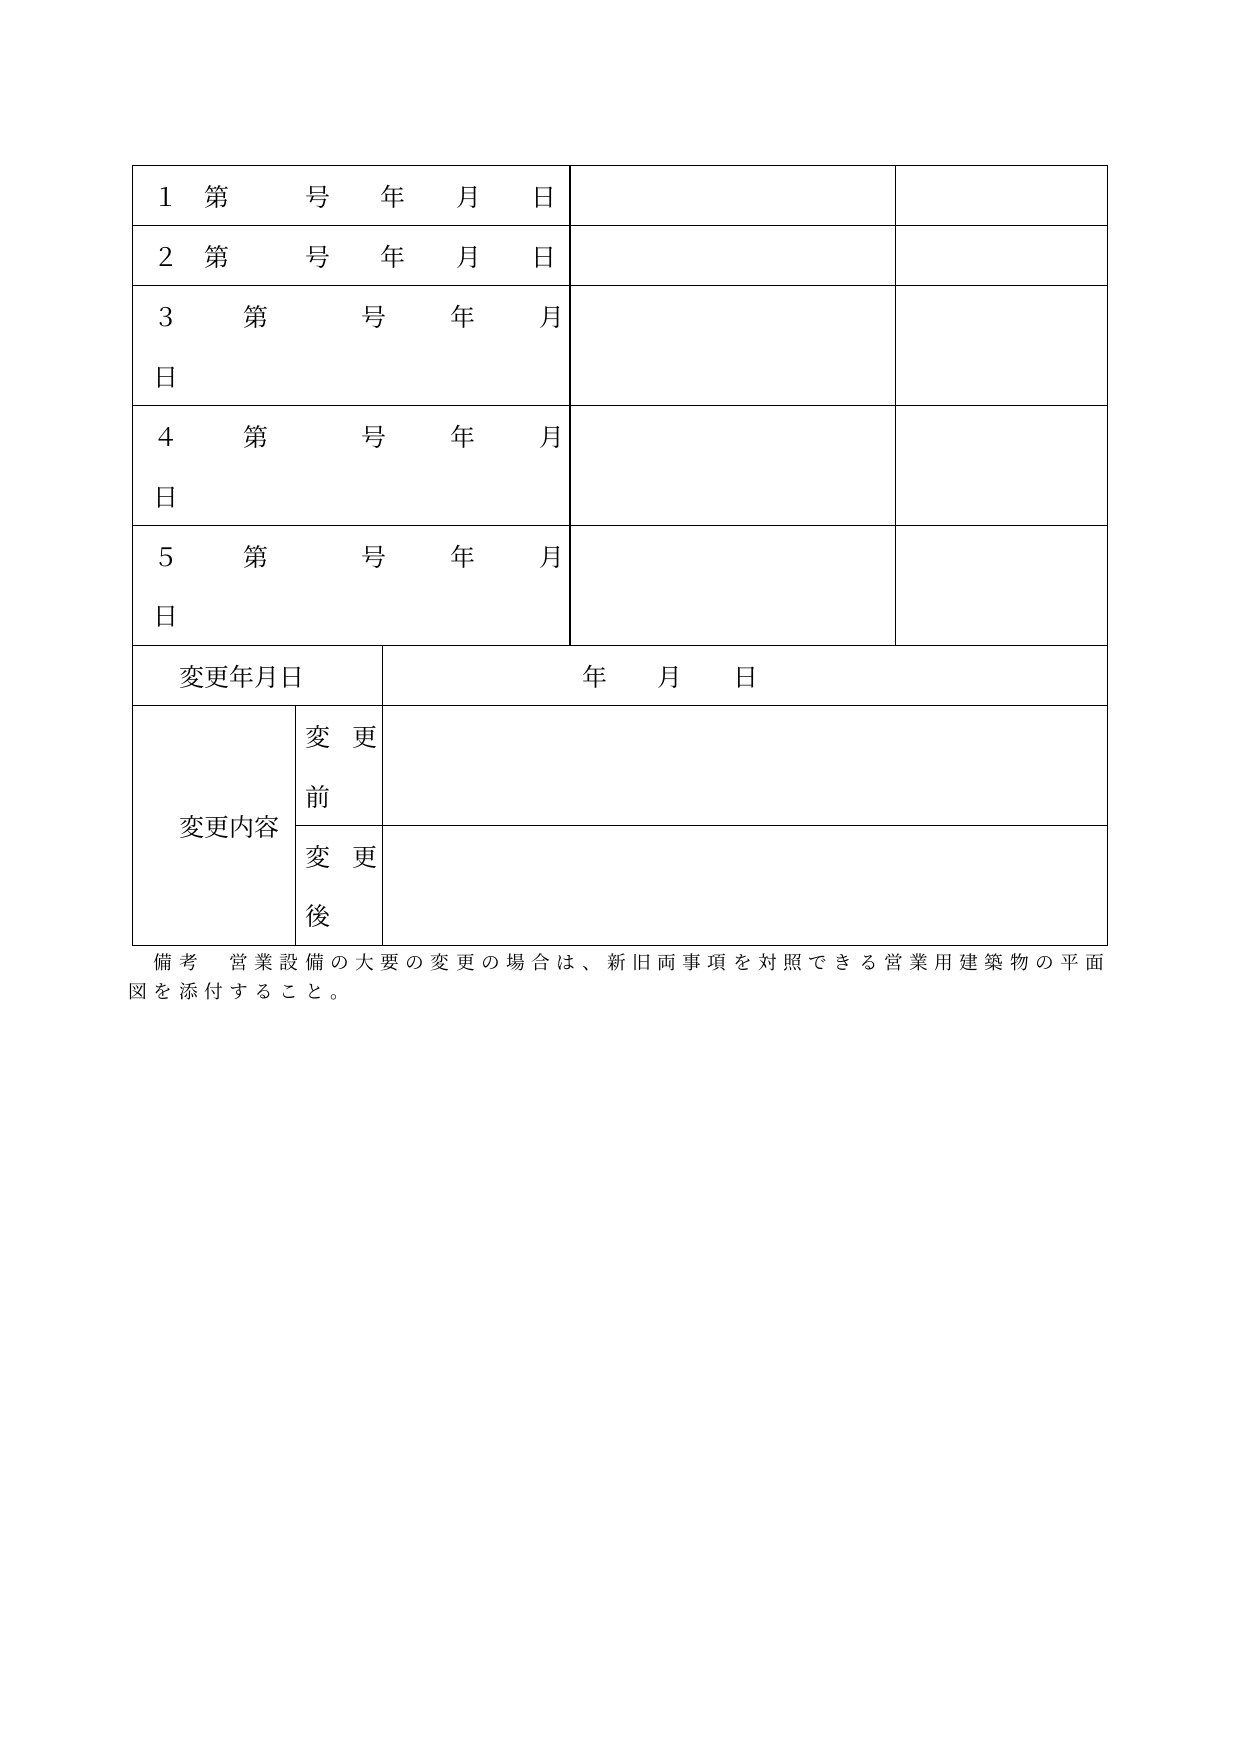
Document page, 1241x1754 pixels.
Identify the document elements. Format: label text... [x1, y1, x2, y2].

table_cell [571, 166, 895, 225]
table_cell [896, 406, 1107, 525]
table_cell [571, 526, 895, 645]
table_cell １ 第 号 年 月 日 [133, 166, 569, 225]
table_cell 変更後 [296, 826, 382, 945]
table_cell [896, 526, 1107, 645]
table_cell 変更内容 [133, 706, 295, 945]
table_cell [571, 226, 895, 285]
table_cell [383, 826, 1107, 945]
table_cell ４ 第 号 年 月 日 [133, 406, 569, 525]
text 備考 営業設備の大要の変更の場合は、新旧両事項を対照できる営業用建築物の平面図を添付すること。 [128, 946, 1112, 1005]
table_cell [896, 286, 1107, 405]
table_cell 変更年月日 [133, 646, 382, 705]
table_cell ３ 第 号 年 月 日 [133, 286, 569, 405]
table_cell 変更前 [296, 706, 382, 825]
table_cell ５ 第 号 年 月 日 [133, 526, 569, 645]
table_cell [571, 406, 895, 525]
table_cell [571, 286, 895, 405]
table_cell ２ 第 号 年 月 日 [133, 226, 569, 285]
table_cell [896, 166, 1107, 225]
table_cell 年 月 日 [383, 646, 1107, 705]
table_cell [896, 226, 1107, 285]
table_cell [383, 706, 1107, 825]
